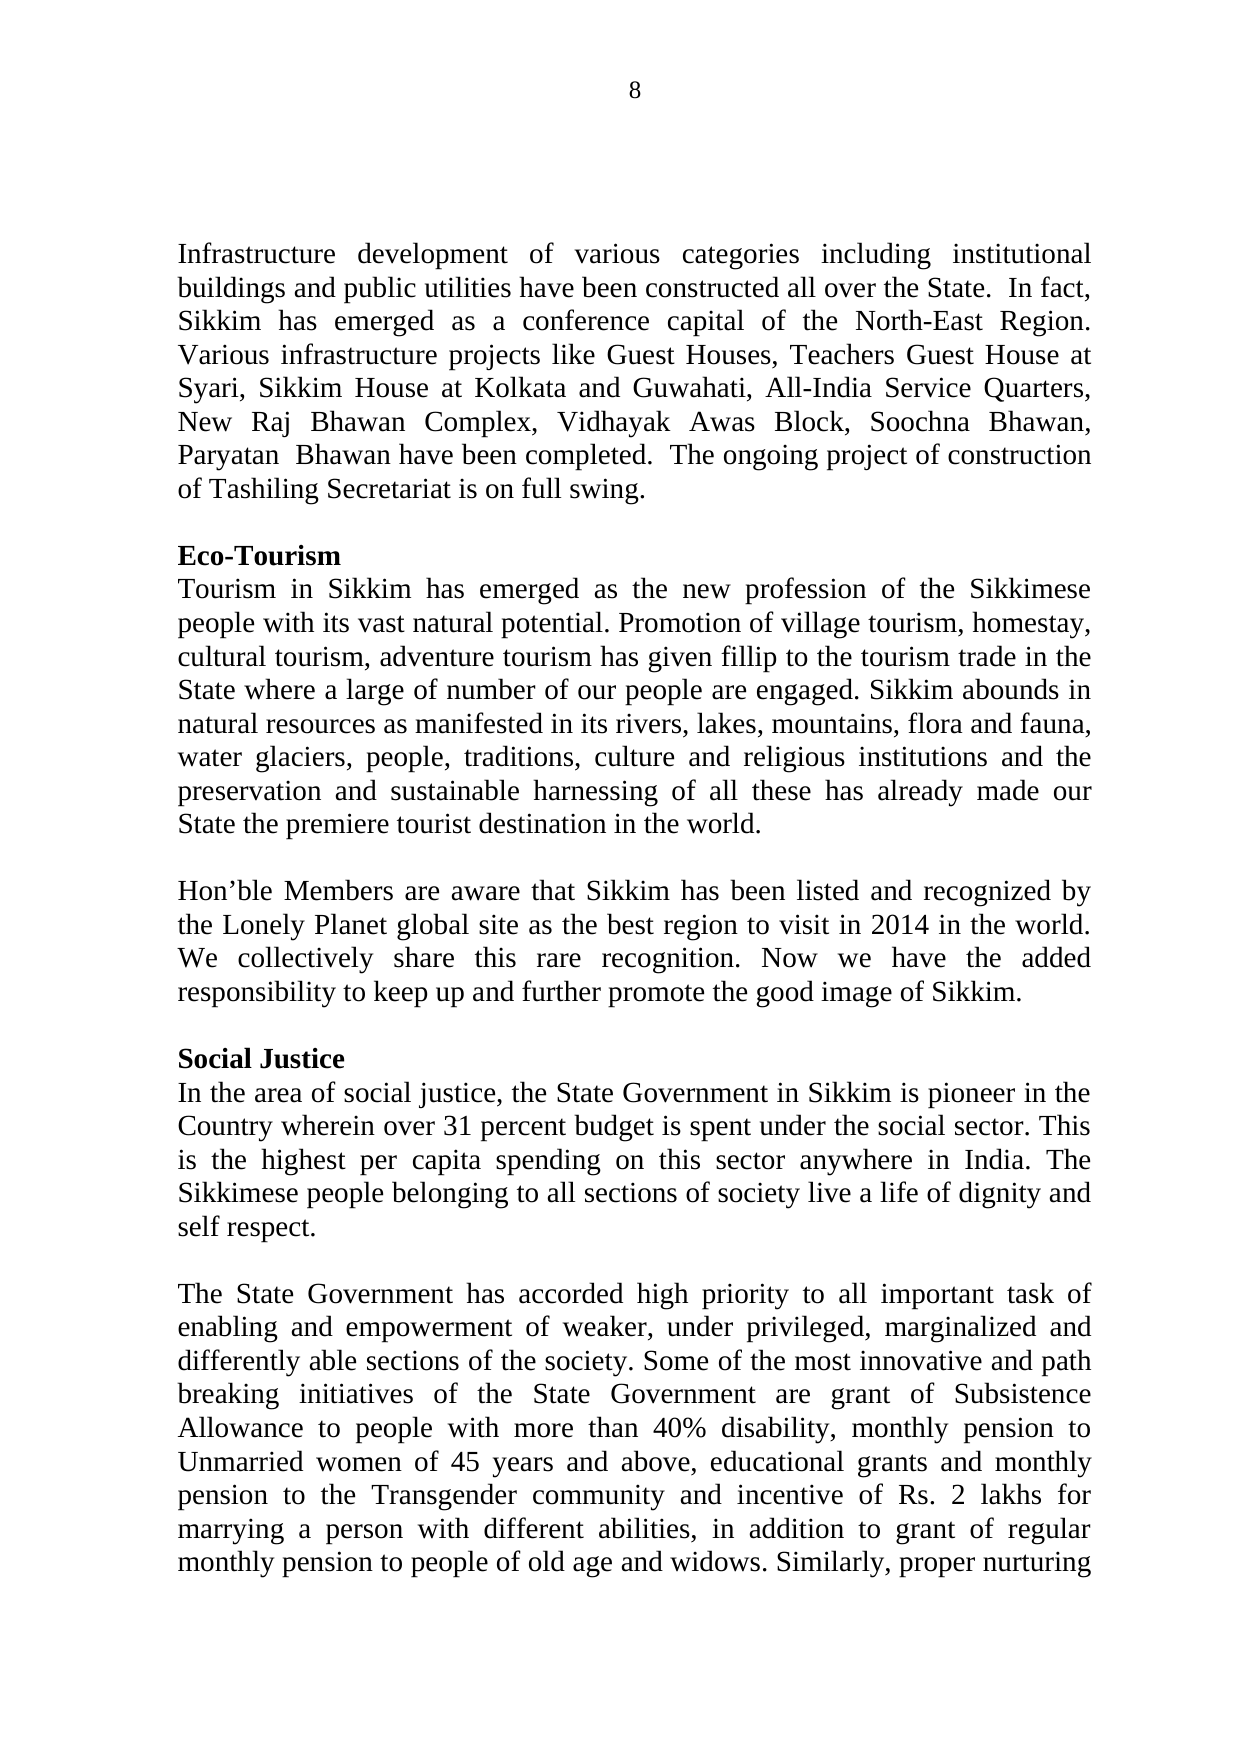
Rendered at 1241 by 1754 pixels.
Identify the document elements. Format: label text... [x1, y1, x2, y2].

text Hon’ble Members are aware that Sikkim has been listed and recognized by the Lonely Planet global site as the best region to visit in 2014 in the world. We collectively share this rare recognition. Now we have the added responsibility to keep up and further promote the good image of Sikkim. [177, 873, 1092, 1008]
text Eco-Tourism [177, 538, 1092, 572]
text Social Justice [177, 1041, 1092, 1075]
text Tourism in Sikkim has emerged as the new profession of the Sikkimese people with its vast natural potential. Promotion of village tourism, homestay, cultural tourism, adventure tourism has given fillip to the tourism trade in the State where a large of number of our people are engaged. Sikkim abounds in natural resources as manifested in its rivers, lakes, mountains, flora and fauna, water glaciers, people, traditions, culture and religious institutions and the preservation and sustainable harnessing of all these has already made our State the premiere tourist destination in the world. [177, 572, 1092, 840]
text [177, 1276, 1092, 1578]
text In the area of social justice, the State Government in Sikkim is pioneer in the Country wherein over 31 percent budget is spent under the social sector. This is the highest per capita spending on this sector anywhere in India. The Sikkimese people belonging to all sections of society live a life of dignity and self respect. [177, 1075, 1092, 1242]
text Infrastructure development of various categories including institutional buildings and public utilities have been constructed all over the State. In fact, Sikkim has emerged as a conference capital of the North-East Region. Various infrastructure projects like Guest Houses, Teachers Guest House at Syari, Sikkim House at Kolkata and Guwahati, All-India Service Quarters, New Raj Bhawan Complex, Vidhayak Awas Block, Soochna Bhawan, Paryatan Bhawan have been completed. The ongoing project of construction of Tashiling Secretariat is on full swing. [177, 236, 1092, 504]
